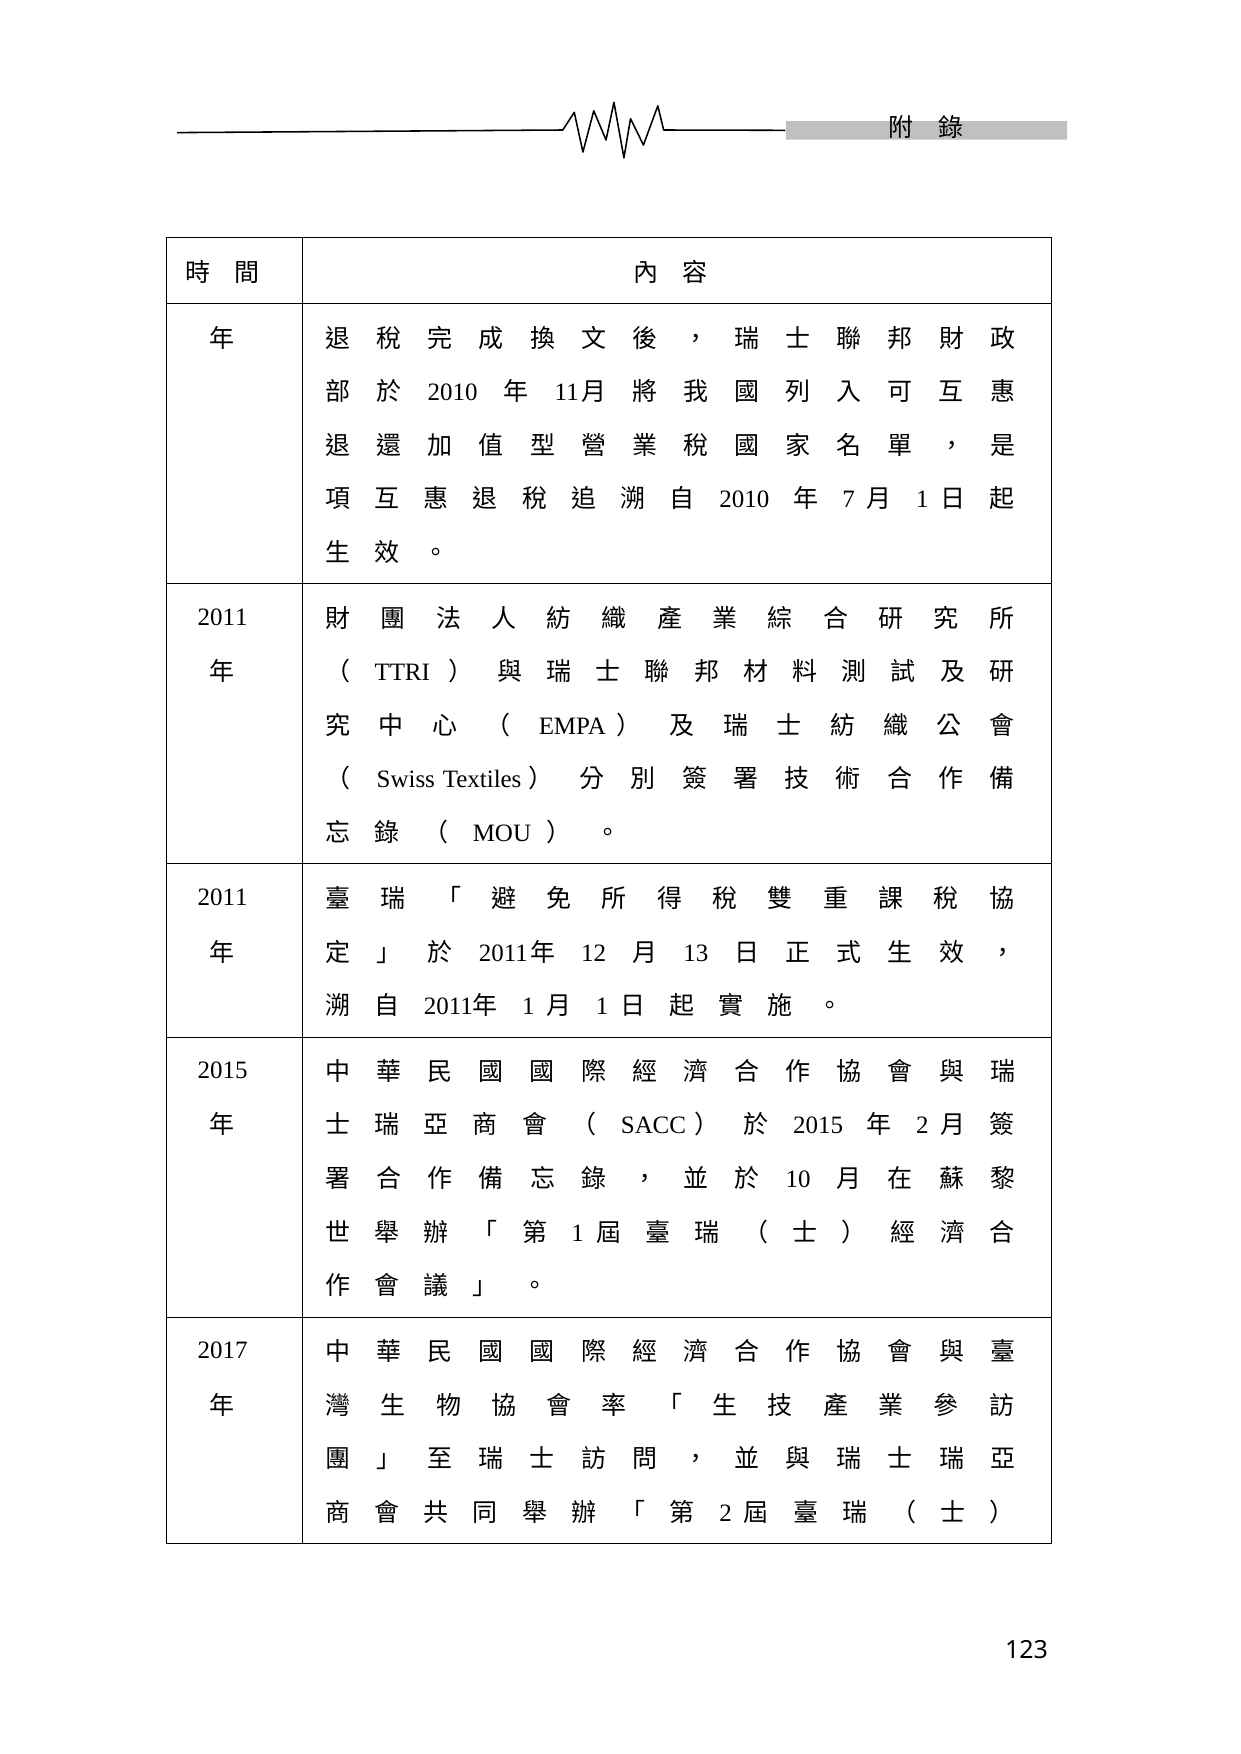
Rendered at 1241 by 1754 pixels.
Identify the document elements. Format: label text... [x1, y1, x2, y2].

table_cell 2017年 [167, 1318, 302, 1543]
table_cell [303, 1318, 1051, 1543]
table_cell 2011年 [167, 584, 302, 863]
table_cell 2010年 [167, 304, 302, 583]
table_cell 中華民國國際經濟合作協會與瑞士瑞亞商會（SACC）於2015年2月簽署合作備忘錄，並於10月在蘇黎世舉辦「第1屆臺瑞（士）經濟合作會議」。 [303, 1038, 1051, 1316]
table_cell 臺瑞「避免所得稅雙重課稅協定」於2011年12月13日正式生效，溯自2011年1月1日起實施。 [303, 864, 1051, 1036]
table_header 內容 [303, 238, 1051, 303]
table_cell 2015年 [167, 1038, 302, 1316]
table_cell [303, 304, 1051, 583]
table_cell 財團法人紡織產業綜合研究所（TTRI）與瑞士聯邦材料測試及研究中心（EMPA）及瑞士紡織公會（Swiss Textiles）分別簽署技術合作備忘錄（MOU）。 [303, 584, 1051, 863]
table_cell 2011年 [167, 864, 302, 1036]
table_header 時間 [167, 238, 302, 303]
